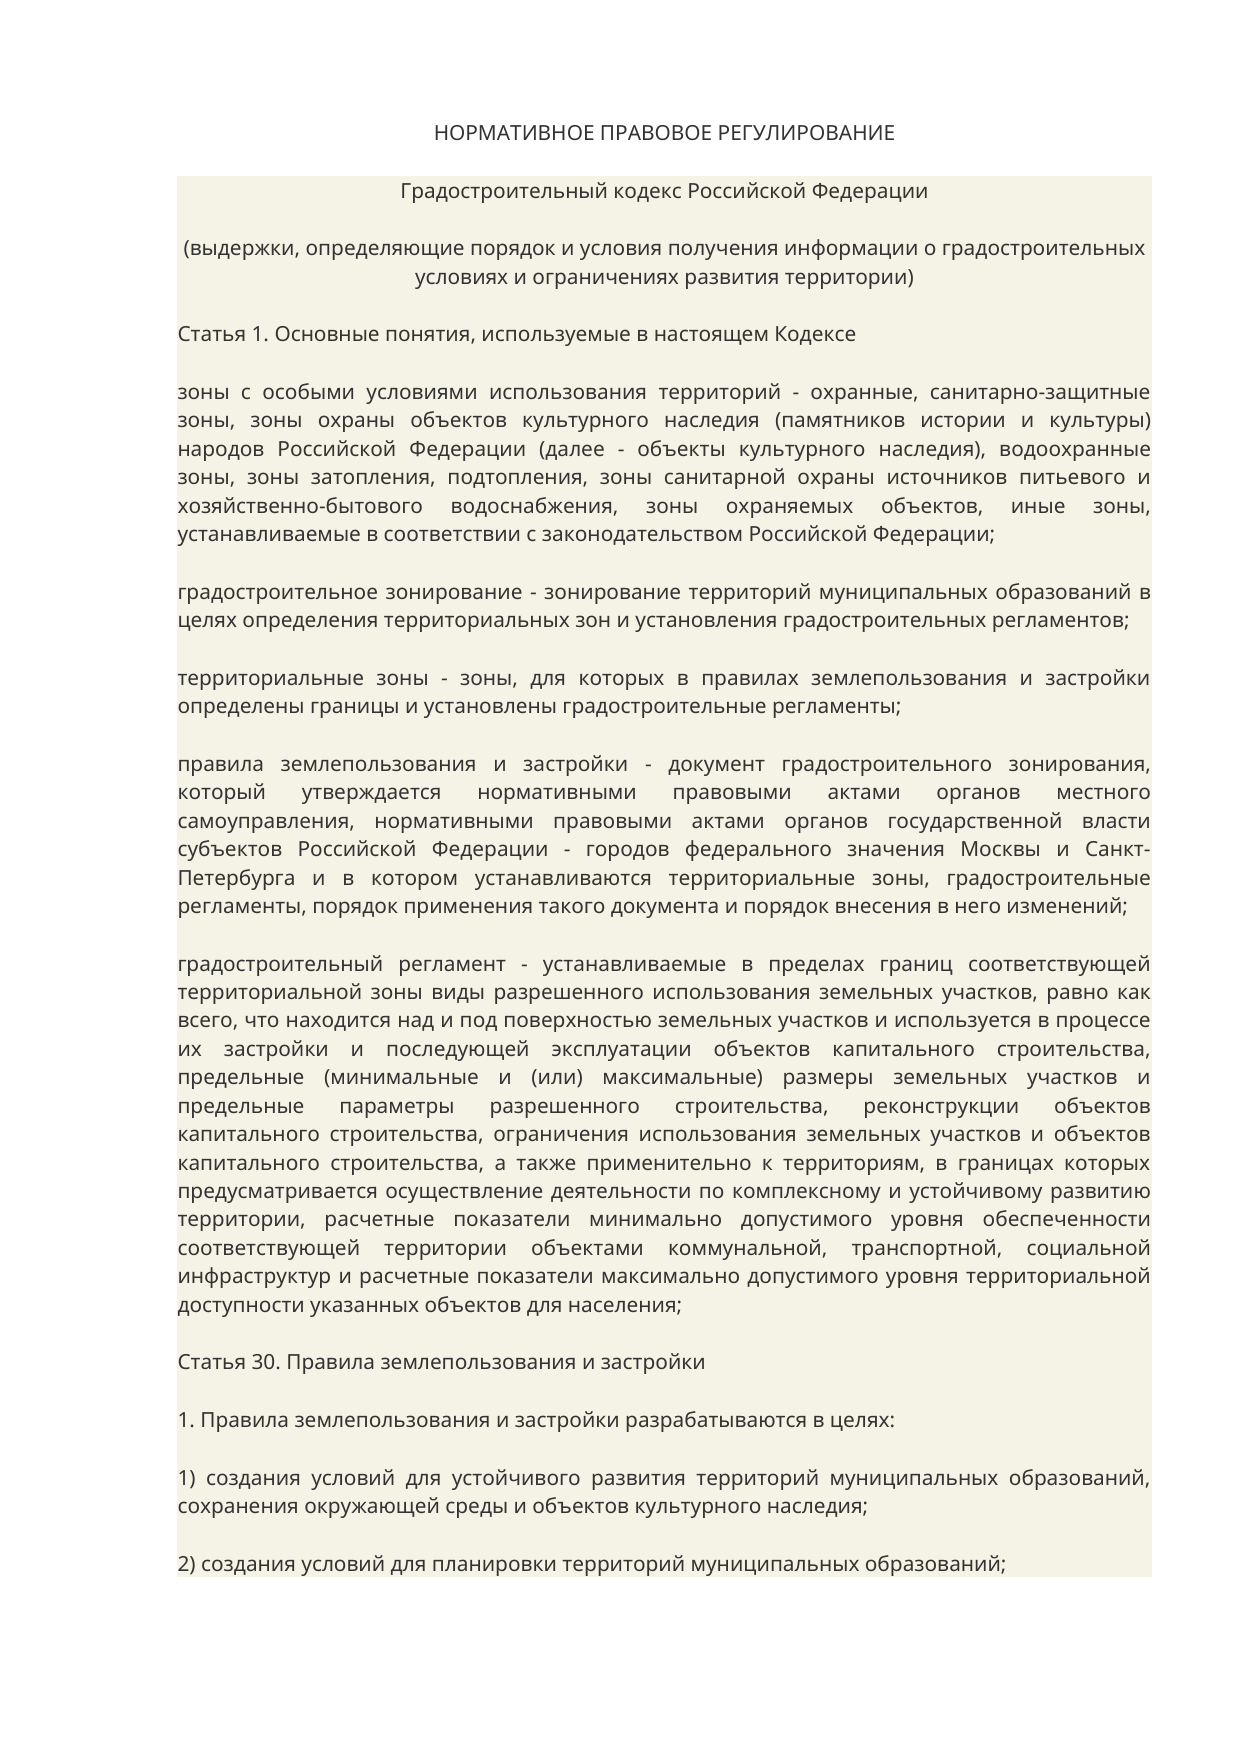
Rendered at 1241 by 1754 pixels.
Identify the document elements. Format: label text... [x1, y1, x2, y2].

text НОРМАТИВНОЕ ПРАВОВОЕ РЕГУЛИРОВАНИЕ [177, 118, 1152, 147]
text (выдержки, определяющие порядок и условия получения информации о градостроительных условиях и ограничениях развития территории) [177, 233, 1152, 290]
text Статья 1. Основные понятия, используемые в настоящем Кодексе [177, 319, 1152, 348]
text Статья 30. Правила землепользования и застройки [177, 1347, 1152, 1376]
text градостроительный регламент - устанавливаемые в пределах границ соответствующей территориальной зоны виды разрешенного использования земельных участков, равно как всего, что находится над и под поверхностью земельных участков и используется в процессе их застройки и последующей эксплуатации объектов капитального строительства, предельные (минимальные и (или) максимальные) размеры земельных участков и предельные параметры разрешенного строительства, реконструкции объектов капитального строительства, ограничения использования земельных участков и объектов капитального строительства, а также применительно к территориям, в границах которых предусматривается осуществление деятельности по комплексному и устойчивому развитию территории, расчетные показатели минимально допустимого уровня обеспеченности соответствующей территории объектами коммунальной, транспортной, социальной инфраструктур и расчетные показатели максимально допустимого уровня территориальной доступности указанных объектов для населения; [177, 949, 1152, 1318]
text зоны с особыми условиями использования территорий - охранные, санитарно-защитные зоны, зоны охраны объектов культурного наследия (памятников истории и культуры) народов Российской Федерации (далее - объекты культурного наследия), водоохранные зоны, зоны затопления, подтопления, зоны санитарной охраны источников питьевого и хозяйственно-бытового водоснабжения, зоны охраняемых объектов, иные зоны, устанавливаемые в соответствии с законодательством Российской Федерации; [177, 377, 1152, 548]
text 2) создания условий для планировки территорий муниципальных образований; [177, 1549, 1152, 1577]
text правила землепользования и застройки - документ градостроительного зонирования, который утверждается нормативными правовыми актами органов местного самоуправления, нормативными правовыми актами органов государственной власти субъектов Российской Федерации - городов федерального значения Москвы и Санкт-Петербурга и в котором устанавливаются территориальные зоны, градостроительные регламенты, порядок применения такого документа и порядок внесения в него изменений; [177, 749, 1152, 919]
text градостроительное зонирование - зонирование территорий муниципальных образований в целях определения территориальных зон и установления градостроительных регламентов; [177, 577, 1152, 634]
text 1. Правила землепользования и застройки разрабатываются в целях: [177, 1405, 1152, 1433]
text 1) создания условий для устойчивого развития территорий муниципальных образований, сохранения окружающей среды и объектов культурного наследия; [177, 1463, 1152, 1519]
text Градостроительный кодекс Российской Федерации [177, 176, 1152, 204]
text территориальные зоны - зоны, для которых в правилах землепользования и застройки определены границы и установлены градостроительные регламенты; [177, 663, 1152, 720]
